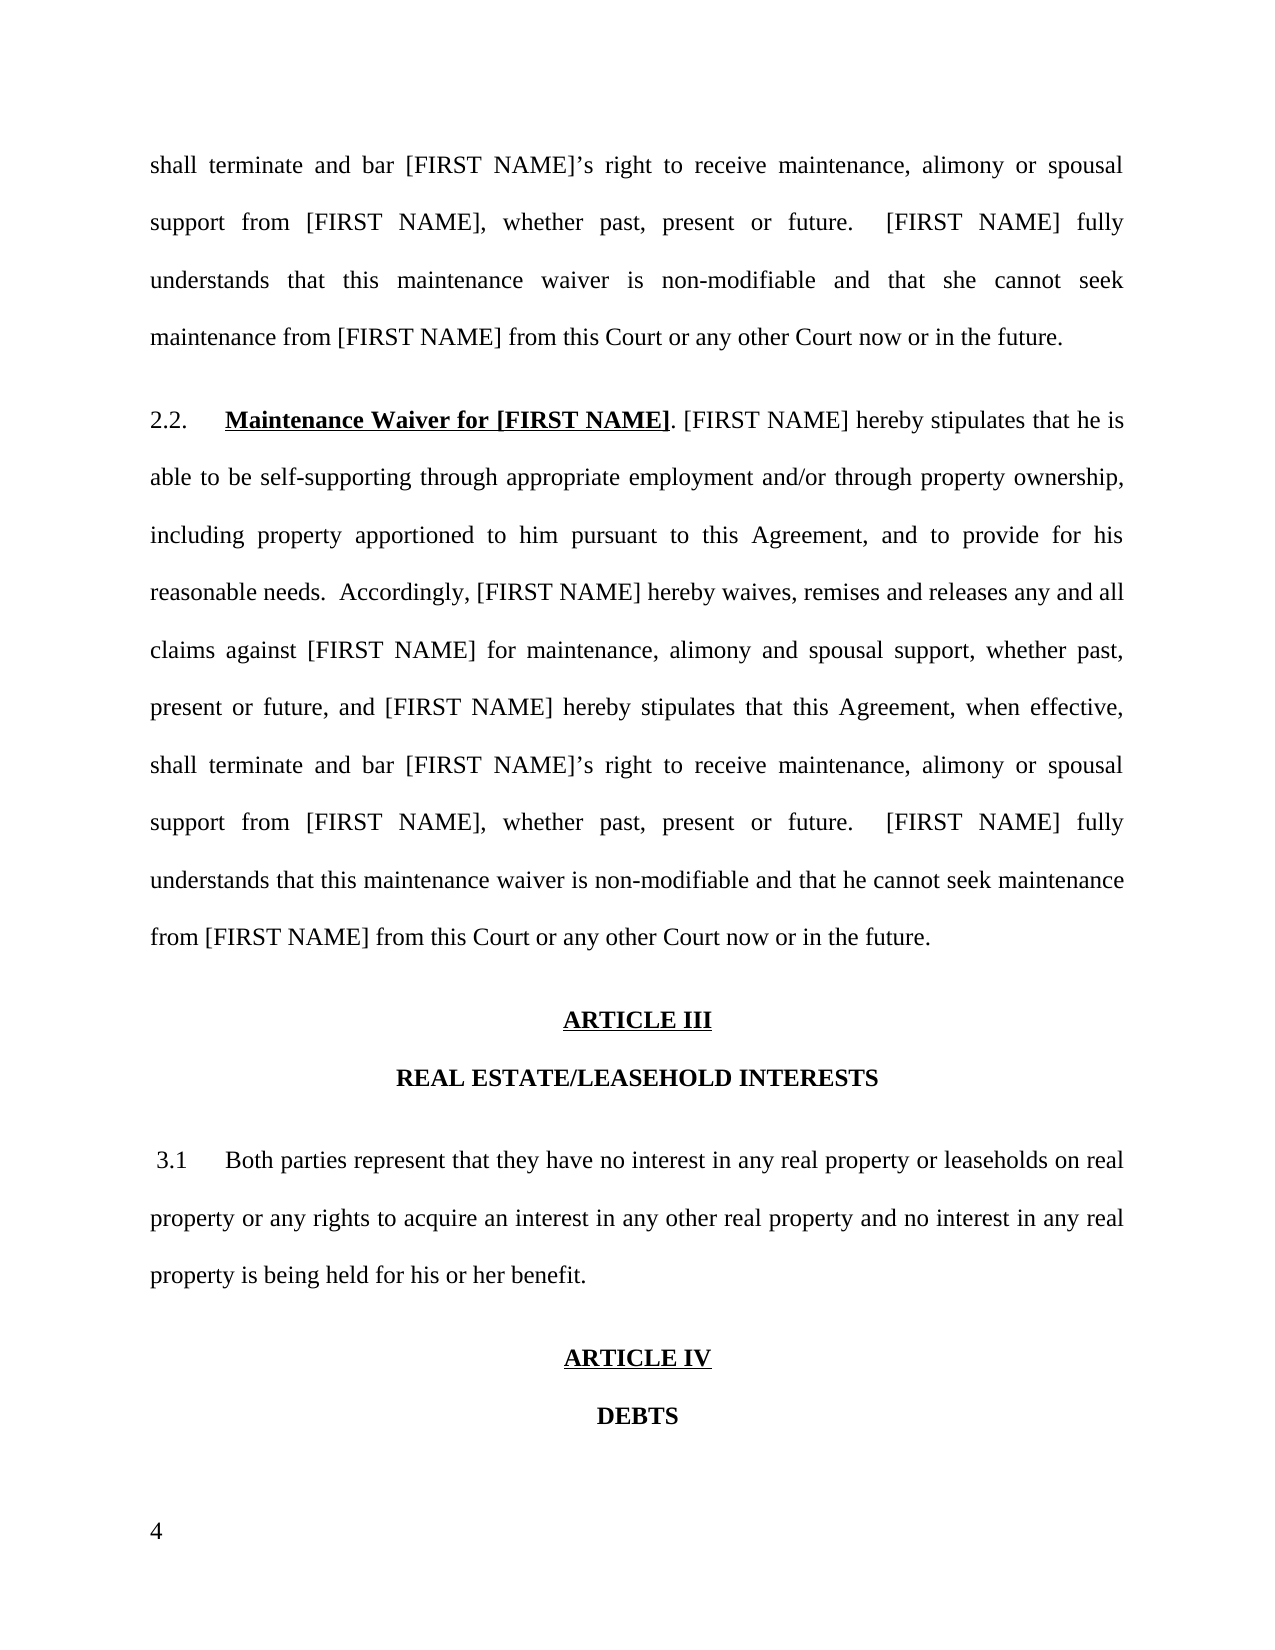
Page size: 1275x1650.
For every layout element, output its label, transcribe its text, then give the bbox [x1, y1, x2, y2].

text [150, 150, 1125, 351]
text DEBTS [150, 1401, 1125, 1430]
text REAL ESTATE/LEASEHOLD INTERESTS [150, 1063, 1125, 1092]
text ARTICLE III [150, 1005, 1125, 1034]
text 3.1 Both parties represent that they have no interest in any real property or leaseholds on real property or any rights to acquire an interest in any other real property and no interest in any real property is being held for his or her benefit. [150, 1146, 1125, 1289]
text 2.2. Maintenance Waiver for [FIRST NAME]. [FIRST NAME] hereby stipulates that he is able to be self-supporting through appropriate employment and/or through property ownership, including property apportioned to him pursuant to this Agreement, and to provide for his reasonable needs. Accordingly, [FIRST NAME] hereby waives, remises and releases any and all claims against [FIRST NAME] for maintenance, alimony and spousal support, whether past, present or future, and [FIRST NAME] hereby stipulates that this Agreement, when effective, shall terminate and bar [FIRST NAME]’s right to receive maintenance, alimony or spousal support from [FIRST NAME], whether past, present or future. [FIRST NAME] fully understands that this maintenance waiver is non-modifiable and that he cannot seek maintenance from [FIRST NAME] from this Court or any other Court now or in the future. [150, 405, 1125, 951]
text ARTICLE IV [150, 1343, 1125, 1372]
